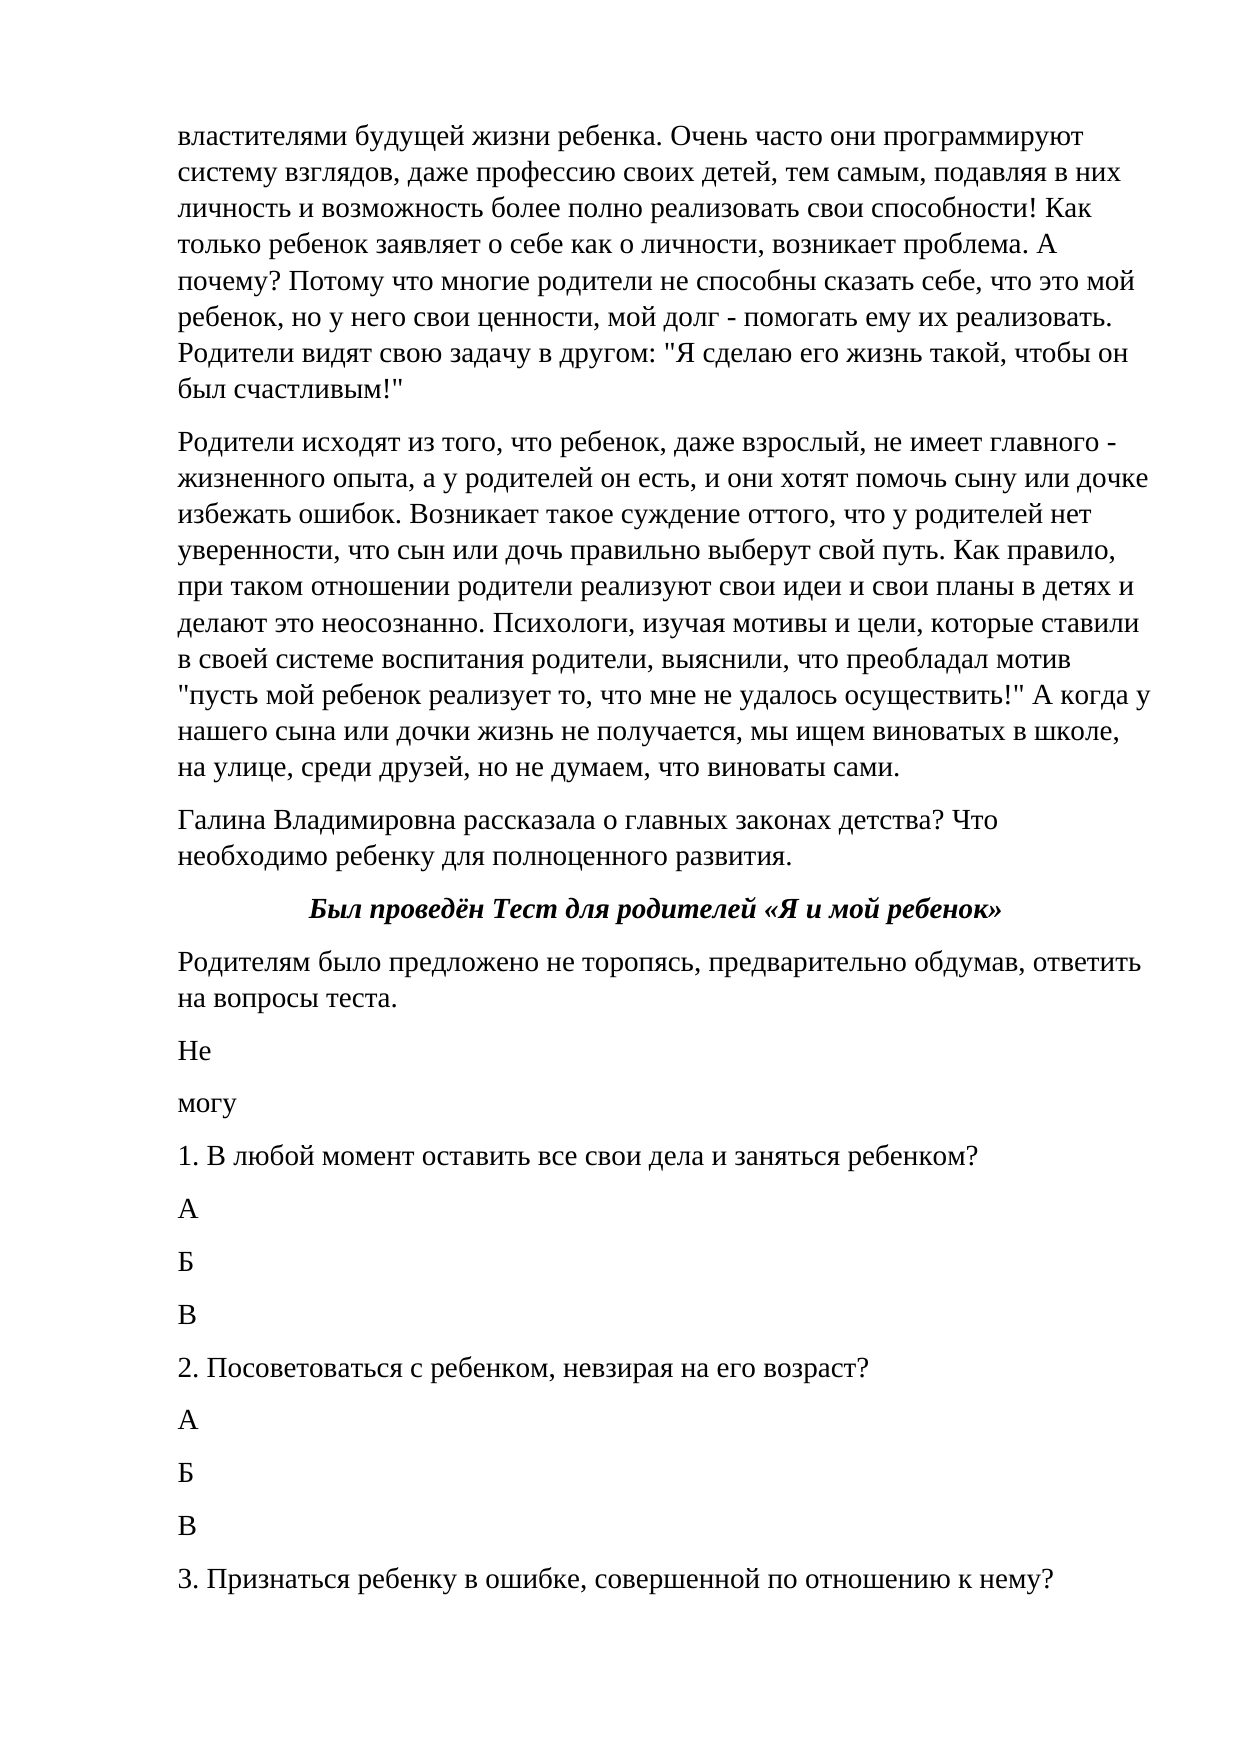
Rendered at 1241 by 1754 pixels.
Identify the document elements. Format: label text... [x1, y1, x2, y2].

text А [177, 1402, 1152, 1436]
text А [177, 1191, 1152, 1225]
text Родителям было предложено не торопясь, предварительно обдумав, ответить на вопросы теста. [177, 944, 1152, 1013]
text Б [177, 1244, 1152, 1278]
text Был проведён Тест для родителей «Я и мой ребенок» [177, 891, 1152, 924]
text 1. В любой момент оставить все свои дела и заняться ребенком? [177, 1138, 1152, 1172]
text могу [177, 1086, 1152, 1119]
text 2. Посоветоваться с ребенком, невзирая на его возраст? [177, 1350, 1152, 1383]
text Родители исходят из того, что ребенок, даже взрослый, не имеет главного - жизненного опыта, а у родителей он есть, и они хотят помочь сыну или дочке избежать ошибок. Возникает такое суждение оттого, что у родителей нет уверенности, что сын или дочь правильно выберут свой путь. Как правило, при таком отношении родители реализуют свои идеи и свои планы в детях и делают это неосознанно. Психологи, изучая мотивы и цели, которые ставили в своей системе воспитания родители, выяснили, что преобладал мотив "пусть мой ребенок реализует то, что мне не удалось осуществить!" А когда у нашего сына или дочки жизнь не получается, мы ищем виноватых в школе, на улице, среди друзей, но не думаем, что виноваты сами. [177, 424, 1152, 783]
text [177, 118, 1152, 405]
text Не [177, 1033, 1152, 1066]
text В [177, 1508, 1152, 1542]
text Галина Владимировна рассказала о главных законах детства? Что необходимо ребенку для полноценного развития. [177, 802, 1152, 872]
text Б [177, 1455, 1152, 1489]
text 3. Признаться ребенку в ошибке, совершенной по отношению к нему? [177, 1561, 1152, 1594]
text В [177, 1297, 1152, 1330]
